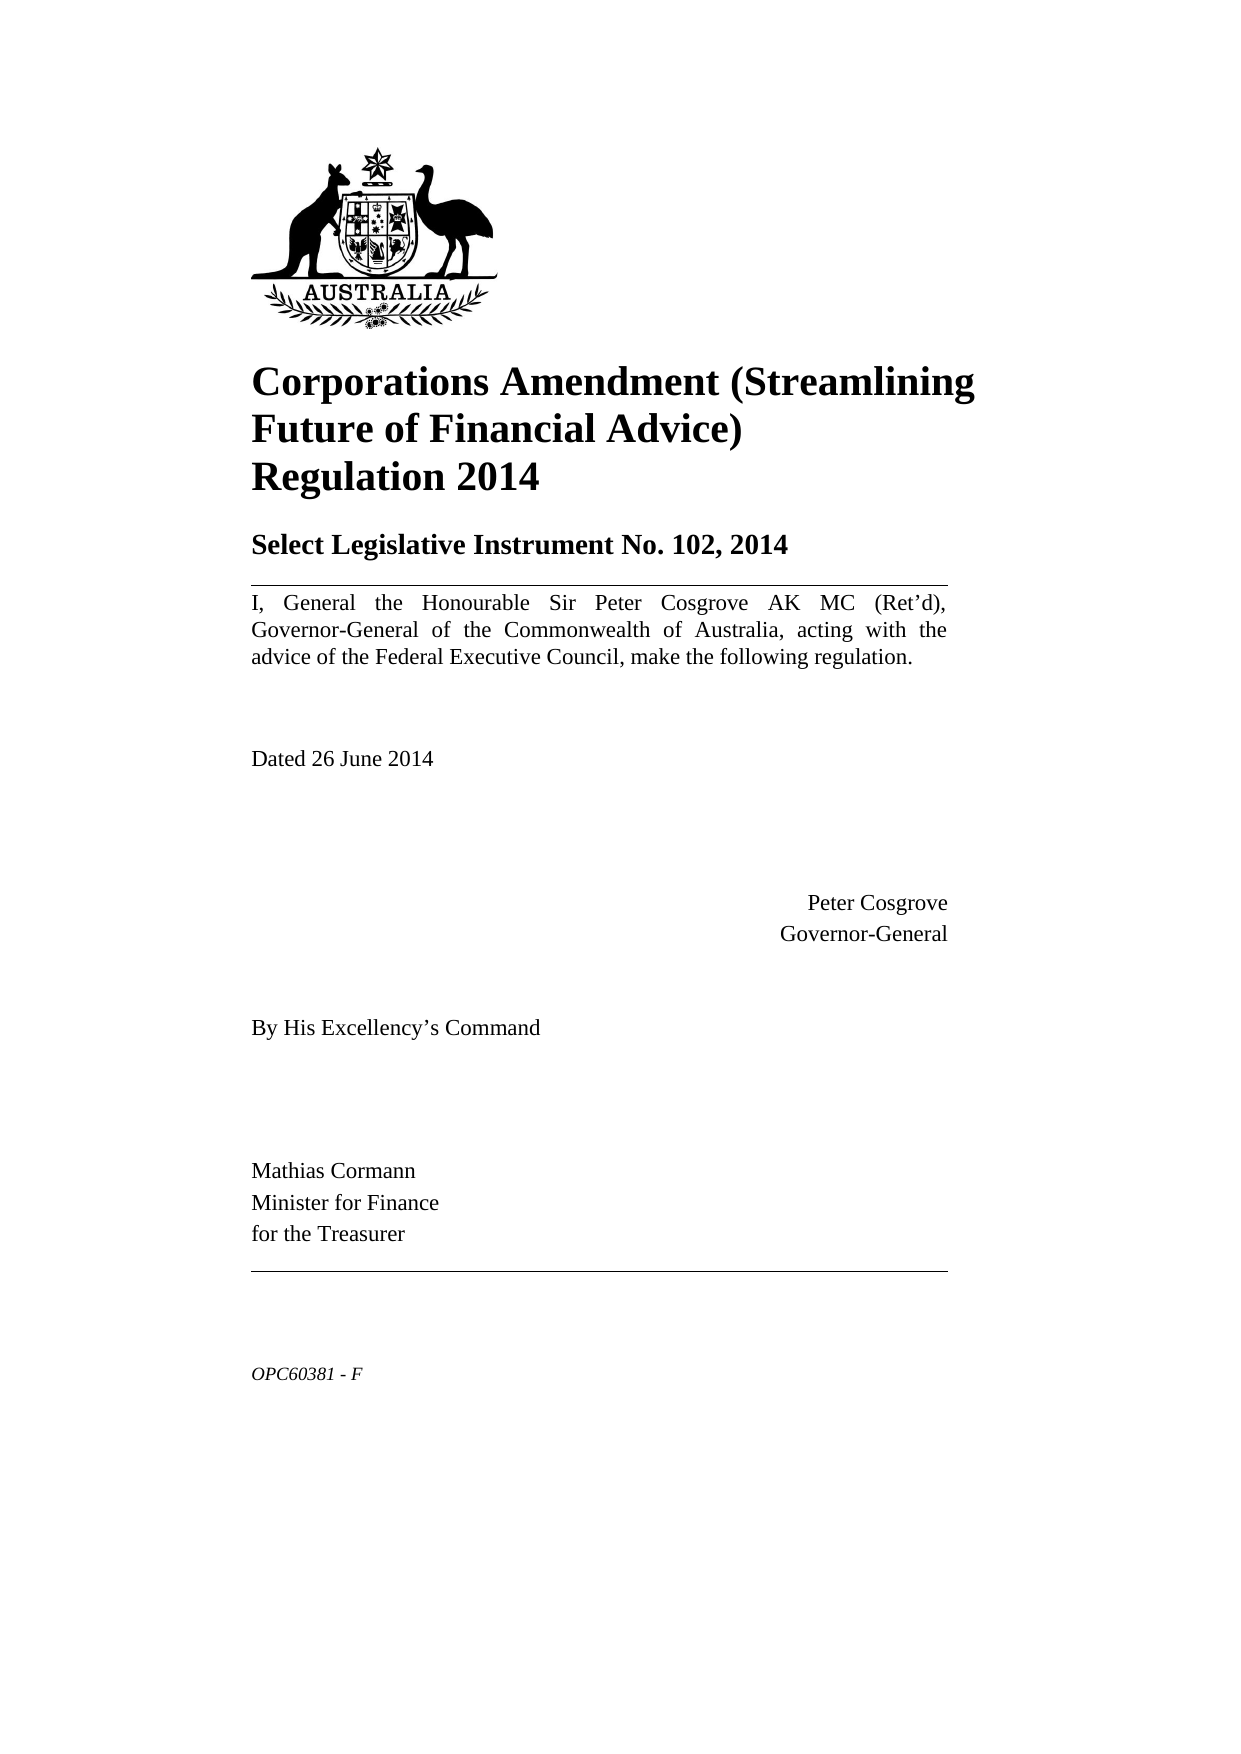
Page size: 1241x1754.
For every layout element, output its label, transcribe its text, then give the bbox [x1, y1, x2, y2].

text Minister for Finance for the Treasurer [251, 1184, 948, 1271]
text By His Excellency’s Command [251, 1009, 948, 1040]
text Corporations Amendment (Streamlining Future of Financial Advice) Regulation 2014 [251, 356, 989, 500]
text Peter Cosgrove [292, 884, 948, 915]
text Select Legislative Instrument No. 102, 2014 [251, 527, 989, 560]
text Dated 26 June 2014 [251, 745, 948, 771]
text Mathias Cormann [251, 1152, 948, 1184]
text Governor-General [292, 915, 948, 946]
text I, General the Honourable Sir Peter Cosgrove AK MC (Ret’d), Governor-General of the Commonwealth of Australia, acting with the advice of the Federal Executive Council, make the following regulation. [251, 586, 948, 670]
picture [251, 147, 498, 329]
